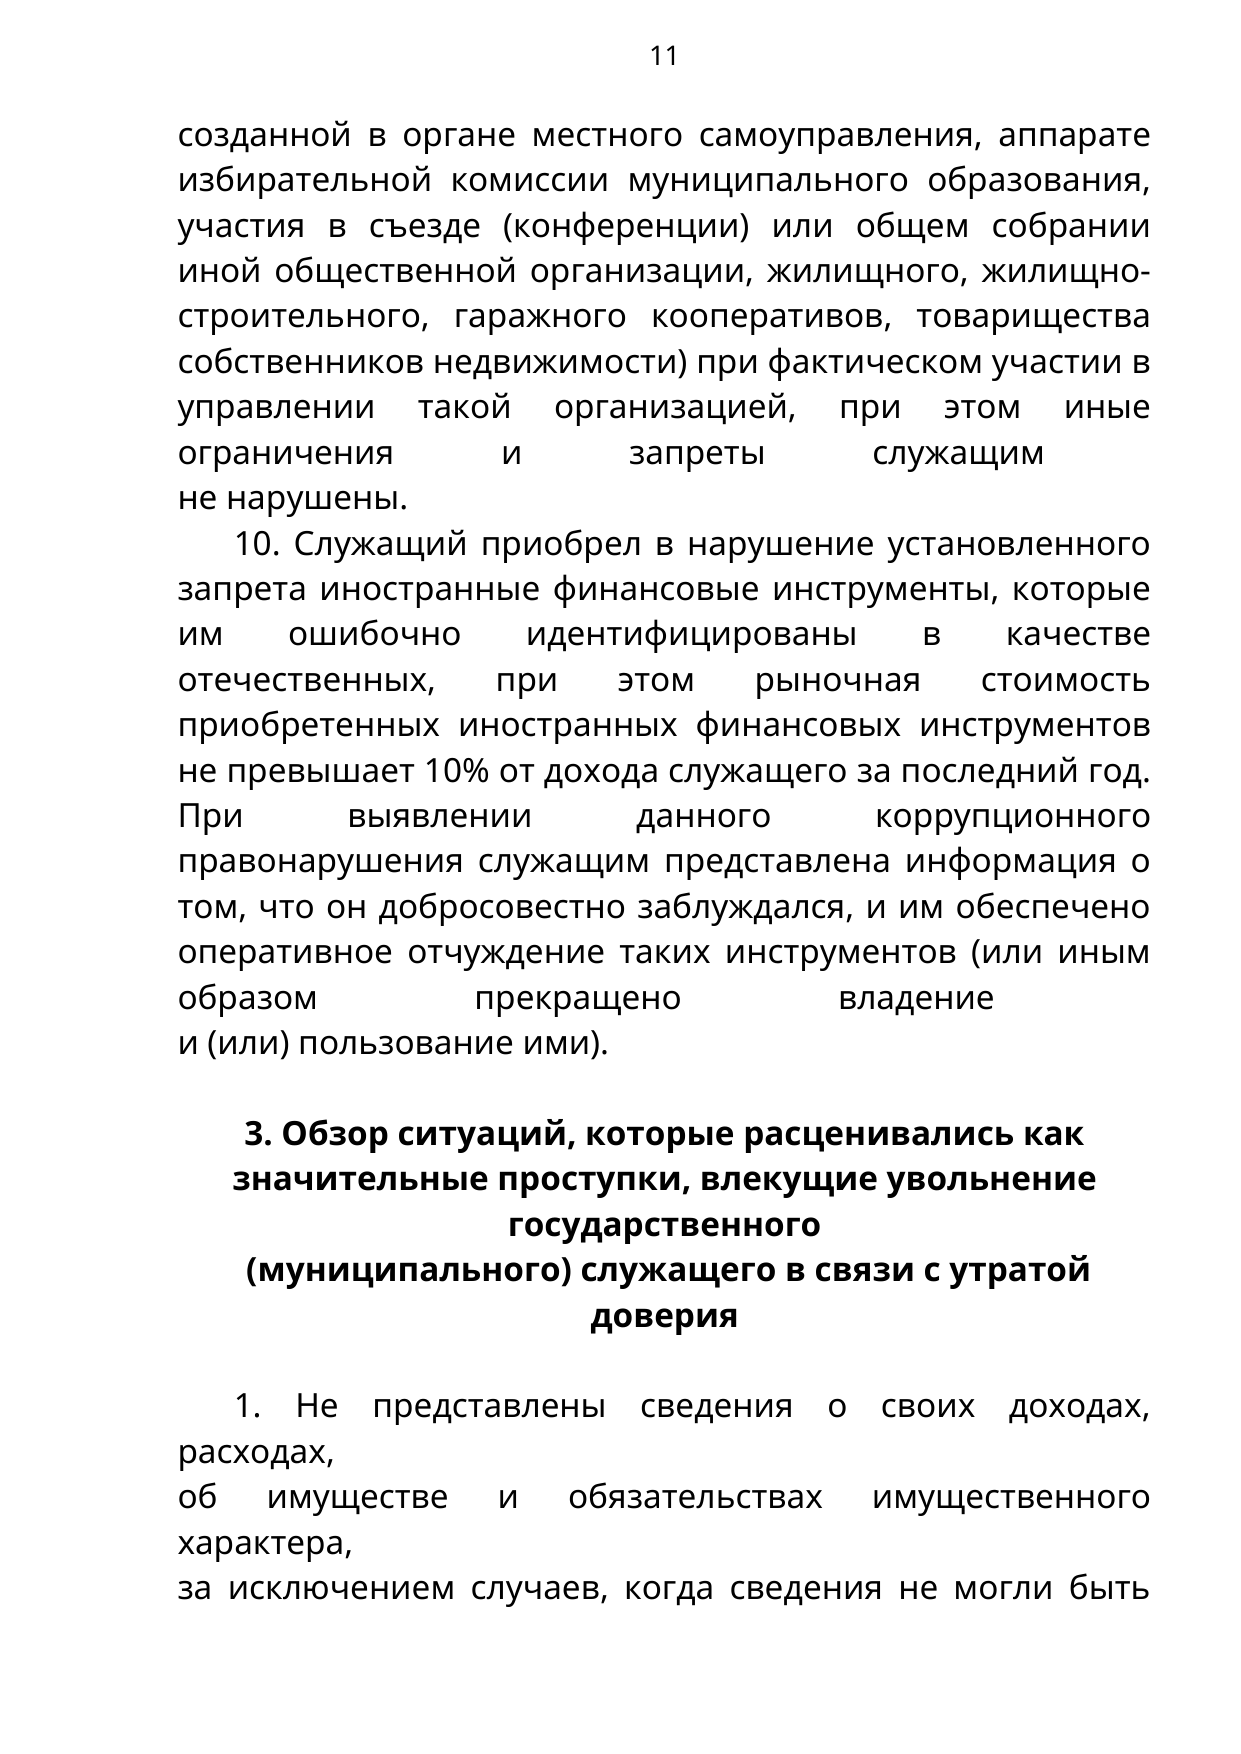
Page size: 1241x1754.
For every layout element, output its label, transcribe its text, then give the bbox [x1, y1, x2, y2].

text 10. Служащий приобрел в нарушение установленного запрета иностранные финансовые инструменты, которые им ошибочно идентифицированы в качестве отечественных, при этом рыночная стоимость приобретенных иностранных финансовых инструментов не превышает 10% от дохода служащего за последний год. При выявлении данного коррупционного правонарушения служащим представлена информация о том, что он добросовестно заблуждался, и им обеспечено оперативное отчуждение таких инструментов (или иным образом прекращено владение и (или) пользование ими). [177, 519, 1152, 1064]
text 3. Обзор ситуаций, которые расценивались как значительные проступки, влекущие увольнение государственного [177, 1110, 1152, 1246]
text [177, 1382, 1152, 1609]
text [177, 111, 1152, 519]
text (муниципального) служащего в связи с утратой доверия [177, 1246, 1152, 1337]
